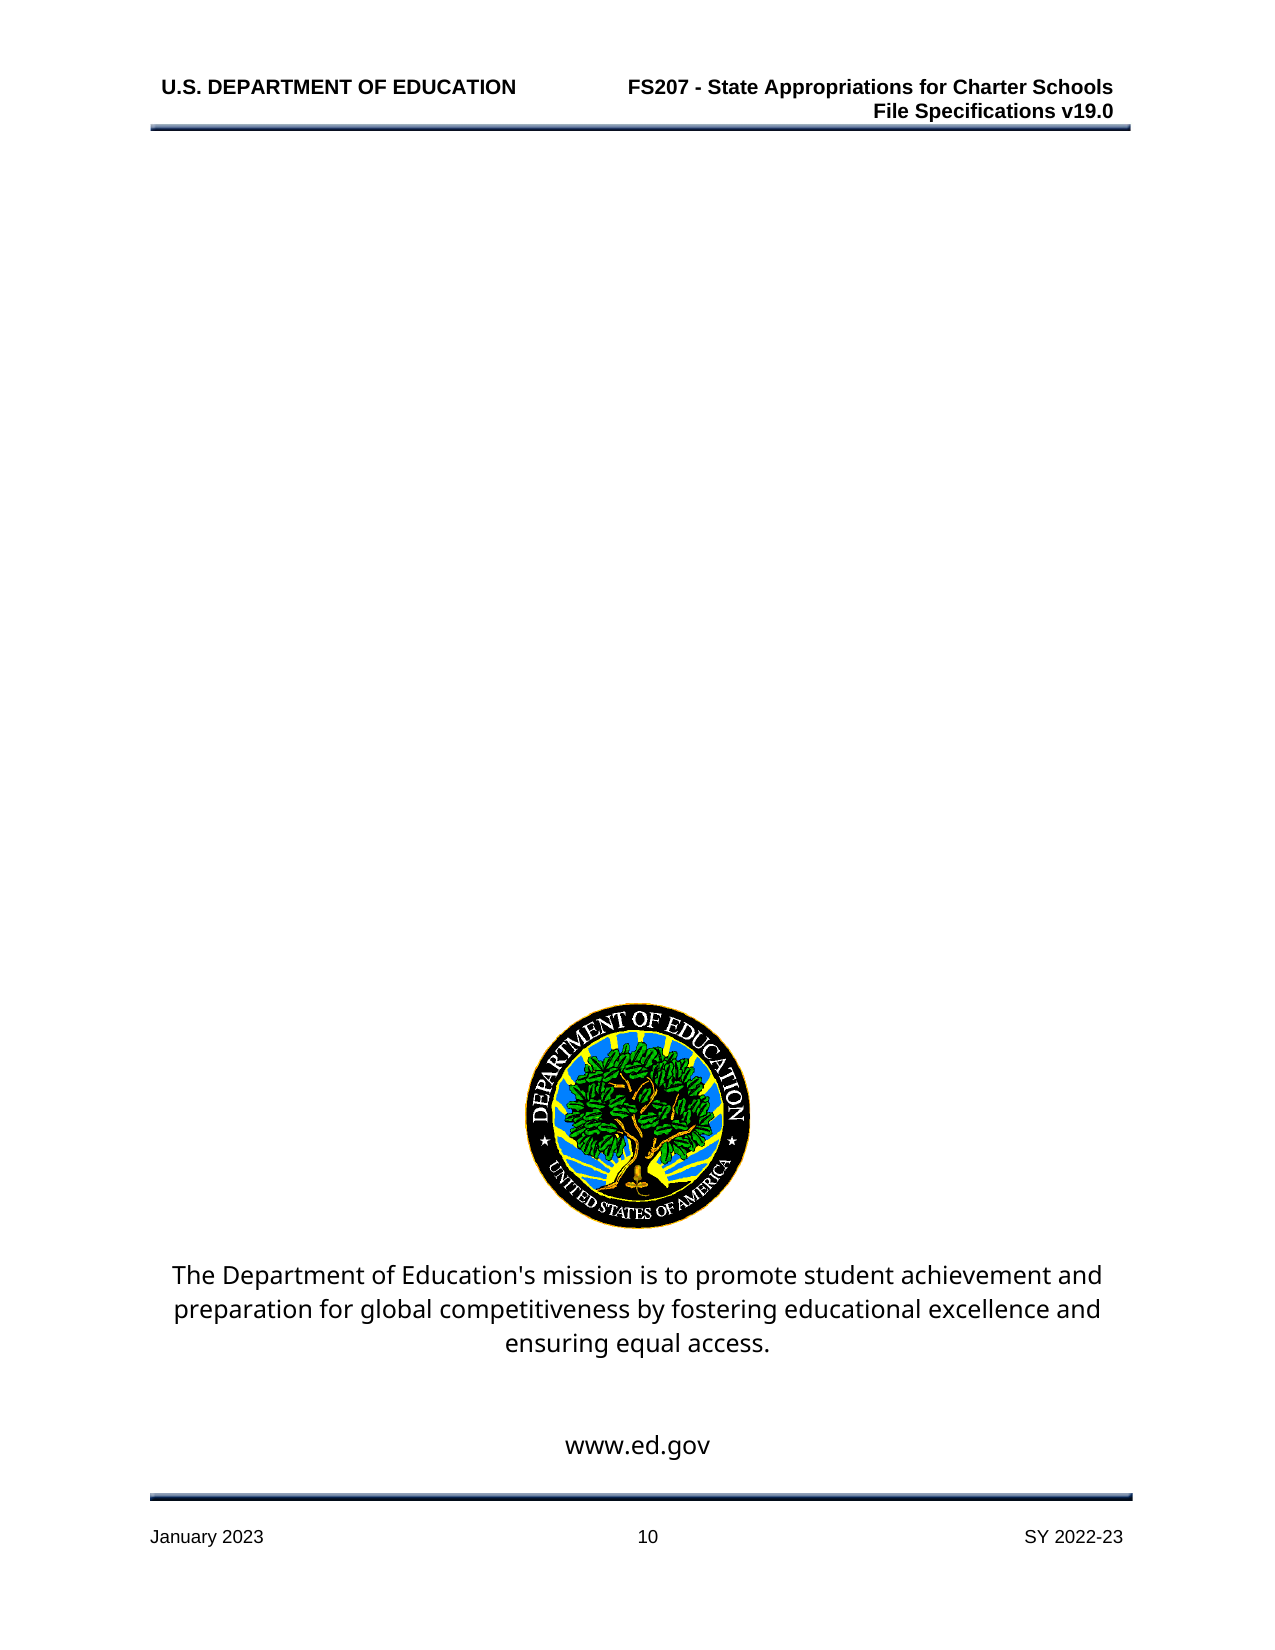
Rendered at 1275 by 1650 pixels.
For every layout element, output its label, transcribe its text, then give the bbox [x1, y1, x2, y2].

picture [525, 1003, 750, 1229]
picture [150, 1493, 1133, 1501]
text The Department of Education's mission is to promote student achievement and preparation for global competitiveness by fostering educational excellence and ensuring equal access. [150, 1257, 1125, 1360]
text www.ed.gov [150, 1428, 1125, 1462]
picture [150, 122, 1138, 131]
